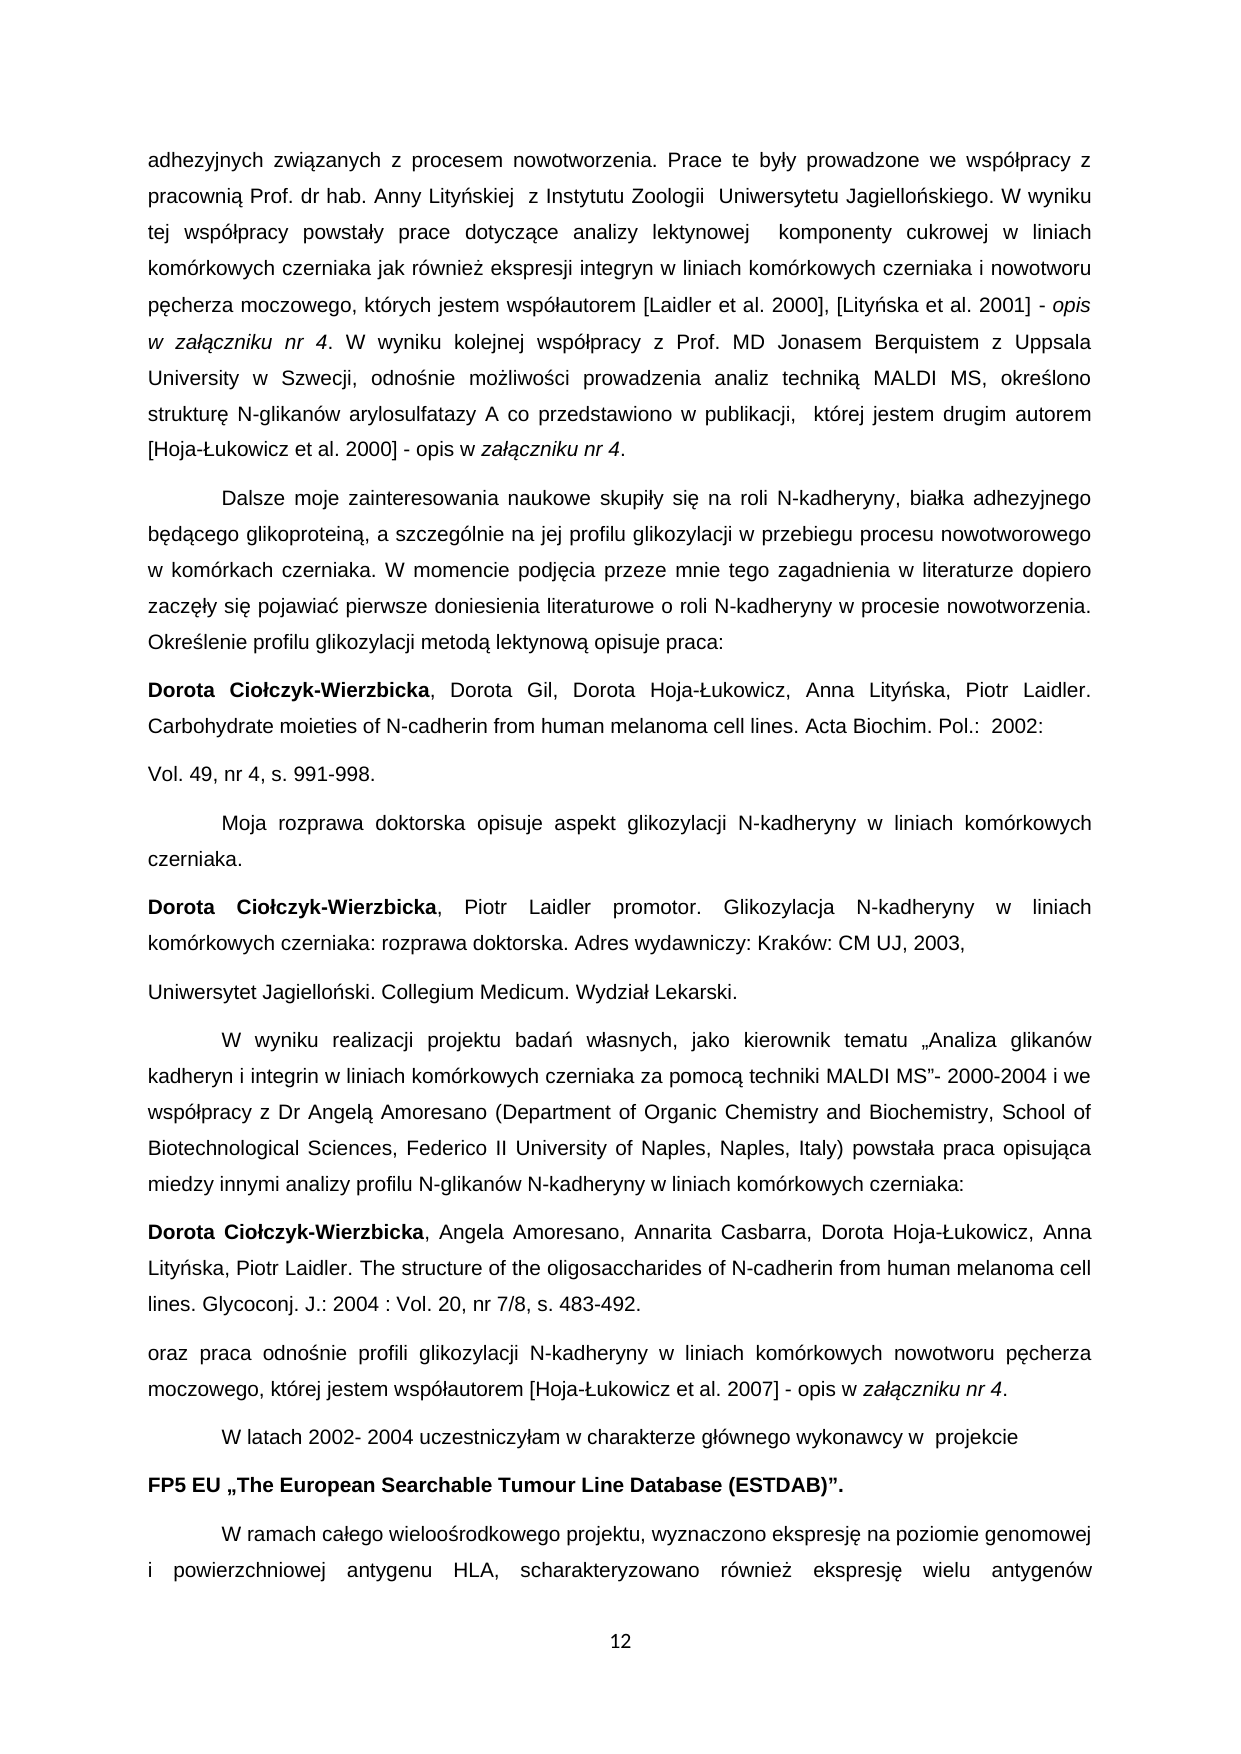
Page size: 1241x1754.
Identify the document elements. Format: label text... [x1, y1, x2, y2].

text Dorota Ciołczyk-Wierzbicka, Dorota Gil, Dorota Hoja-Łukowicz, Anna Lityńska, Piotr Laidler. Carbohydrate moieties of N-cadherin from human melanoma cell lines. Acta Biochim. Pol.: 2002: [148, 678, 1093, 738]
text Moja rozprawa doktorska opisuje aspekt glikozylacji N-kadheryny w liniach komórkowych czerniaka. [148, 811, 1093, 871]
text Uniwersytet Jagielloński. Collegium Medicum. Wydział Lekarski. [148, 979, 1093, 1003]
text Dalsze moje zainteresowania naukowe skupiły się na roli N-kadheryny, białka adhezyjnego będącego glikoproteiną, a szczególnie na jej profilu glikozylacji w przebiegu procesu nowotworowego w komórkach czerniaka. W momencie podjęcia przeze mnie tego zagadnienia w literaturze dopiero zaczęły się pojawiać pierwsze doniesienia literaturowe o roli N-kadheryny w procesie nowotworzenia. Określenie profilu glikozylacji metodą lektynową opisuje praca: [148, 486, 1093, 653]
text Dorota Ciołczyk-Wierzbicka, Angela Amoresano, Annarita Casbarra, Dorota Hoja-Łukowicz, Anna Lityńska, Piotr Laidler. The structure of the oligosaccharides of N-cadherin from human melanoma cell lines. Glycoconj. J.: 2004 : Vol. 20, nr 7/8, s. 483-492. [148, 1220, 1093, 1316]
text W wyniku realizacji projektu badań własnych, jako kierownik tematu „Analiza glikanów kadheryn i integrin w liniach komórkowych czerniaka za pomocą techniki MALDI MS”- 2000-2004 i we współpracy z Dr Angelą Amoresano (Department of Organic Chemistry and Biochemistry, School of Biotechnological Sciences, Federico II University of Naples, Naples, Italy) powstała praca opisująca miedzy innymi analizy profilu N-glikanów N-kadheryny w liniach komórkowych czerniaka: [148, 1028, 1093, 1196]
text Dorota Ciołczyk-Wierzbicka, Piotr Laidler promotor. Glikozylacja N-kadheryny w liniach komórkowych czerniaka: rozprawa doktorska. Adres wydawniczy: Kraków: CM UJ, 2003, [148, 895, 1093, 955]
text W latach 2002- 2004 uczestniczyłam w charakterze głównego wykonawcy w projekcie [148, 1425, 1093, 1449]
text Vol. 49, nr 4, s. 991-998. [148, 762, 1093, 786]
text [148, 148, 1093, 461]
text oraz praca odnośnie profili glikozylacji N-kadheryny w liniach komórkowych nowotworu pęcherza moczowego, której jestem współautorem [Hoja-Łukowicz et al. 2007] - opis w załączniku nr 4. [148, 1340, 1093, 1400]
text FP5 EU „The European Searchable Tumour Line Database (ESTDAB)”. [148, 1473, 1093, 1497]
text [148, 1522, 1093, 1582]
